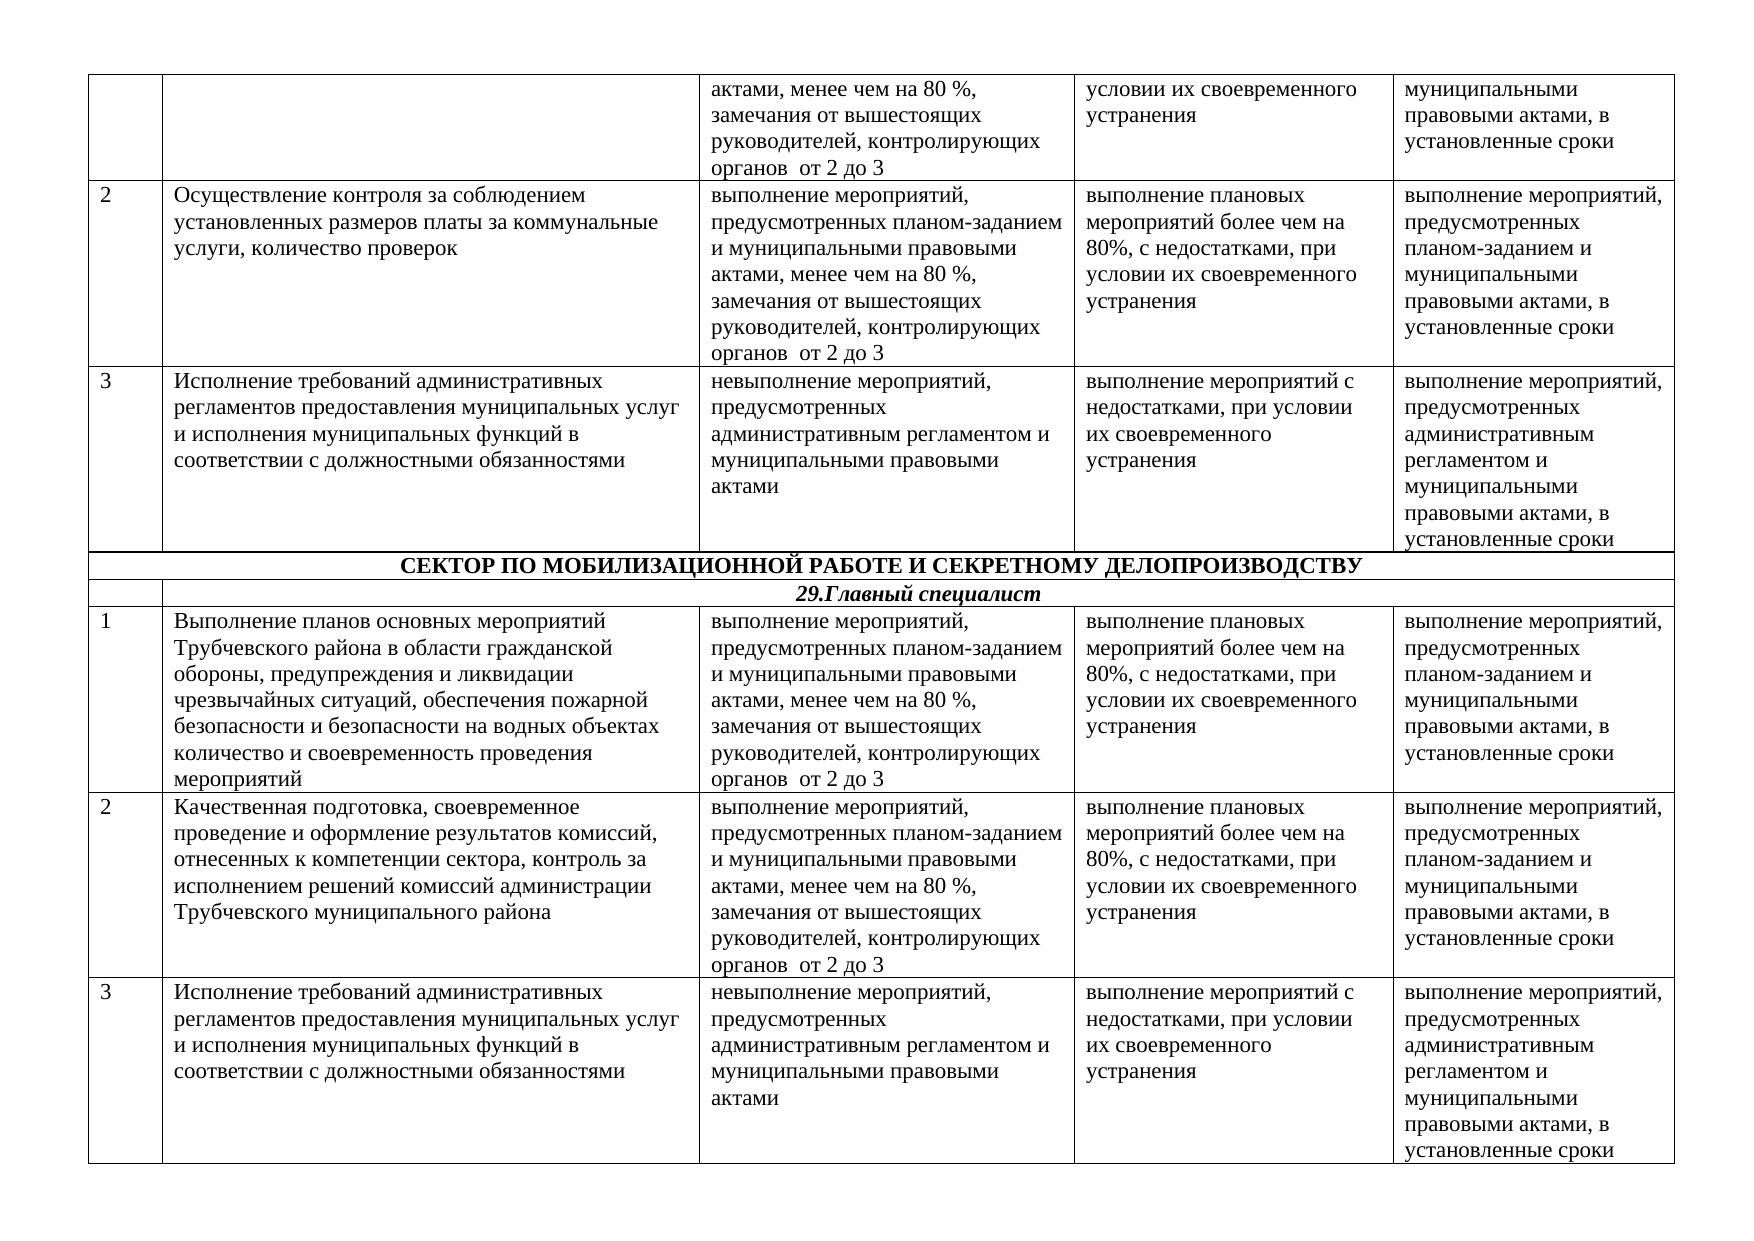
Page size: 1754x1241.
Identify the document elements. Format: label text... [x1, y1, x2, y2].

table_cell невыполнение мероприятий, предусмотренных административным регламентом и муниципальными правовыми актами [700, 978, 1074, 1163]
table_cell 1 [89, 75, 162, 180]
table_cell [89, 580, 162, 606]
table_cell выполнение плановых мероприятий более чем на 80%, с недостатками, при условии их своевременного устранения [1075, 607, 1393, 792]
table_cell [1394, 75, 1674, 180]
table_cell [700, 75, 1074, 180]
table_cell выполнение плановых мероприятий более чем на 80%, с недостатками, при условии их своевременного устранения [1075, 793, 1393, 977]
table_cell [163, 75, 699, 180]
table_cell невыполнение мероприятий, предусмотренных административным регламентом и муниципальными правовыми актами [700, 367, 1074, 551]
table_cell выполнение мероприятий, предусмотренных планом-заданием и муниципальными правовыми актами, в установленные сроки [1394, 607, 1674, 792]
table_cell 3 [89, 367, 162, 551]
table_cell выполнение мероприятий с недостатками, при условии их своевременного устранения [1075, 367, 1393, 551]
table_cell СЕКТОР ПО МОБИЛИЗАЦИОННОЙ РАБОТЕ И СЕКРЕТНОМУ ДЕЛОПРОИЗВОДСТВУ [89, 553, 1674, 579]
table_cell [1075, 75, 1393, 180]
table_cell Качественная подготовка, своевременное проведение и оформление результатов комиссий, отнесенных к компетенции сектора, контроль за исполнением решений комиссий администрации Трубчевского муниципального района [163, 793, 699, 977]
table_cell Осуществление контроля за соблюдением установленных размеров платы за коммунальные услуги, количество проверок [163, 181, 699, 366]
table_cell 2 [89, 793, 162, 977]
table_cell выполнение мероприятий с недостатками, при условии их своевременного устранения [1075, 978, 1393, 1163]
table_cell выполнение мероприятий, предусмотренных планом-заданием и муниципальными правовыми актами, в установленные сроки [1394, 793, 1674, 977]
table_cell выполнение мероприятий, предусмотренных административным регламентом и муниципальными правовыми актами, в установленные сроки [1394, 367, 1674, 551]
table_cell Выполнение планов основных мероприятий Трубчевского района в области гражданской обороны, предупреждения и ликвидации чрезвычайных ситуаций, обеспечения пожарной безопасности и безопасности на водных объектах количество и своевременность проведения мероприятий [163, 607, 699, 792]
table_cell 1 [89, 607, 162, 792]
table_cell 29.Главный специалист [163, 580, 1674, 606]
table_cell выполнение плановых мероприятий более чем на 80%, с недостатками, при условии их своевременного устранения [1075, 181, 1393, 366]
table_cell 3 [89, 978, 162, 1163]
table_cell 2 [89, 181, 162, 366]
table_cell выполнение мероприятий, предусмотренных административным регламентом и муниципальными правовыми актами, в установленные сроки [1394, 978, 1674, 1163]
table_cell выполнение мероприятий, предусмотренных планом-заданием и муниципальными правовыми актами, в установленные сроки [1394, 181, 1674, 366]
